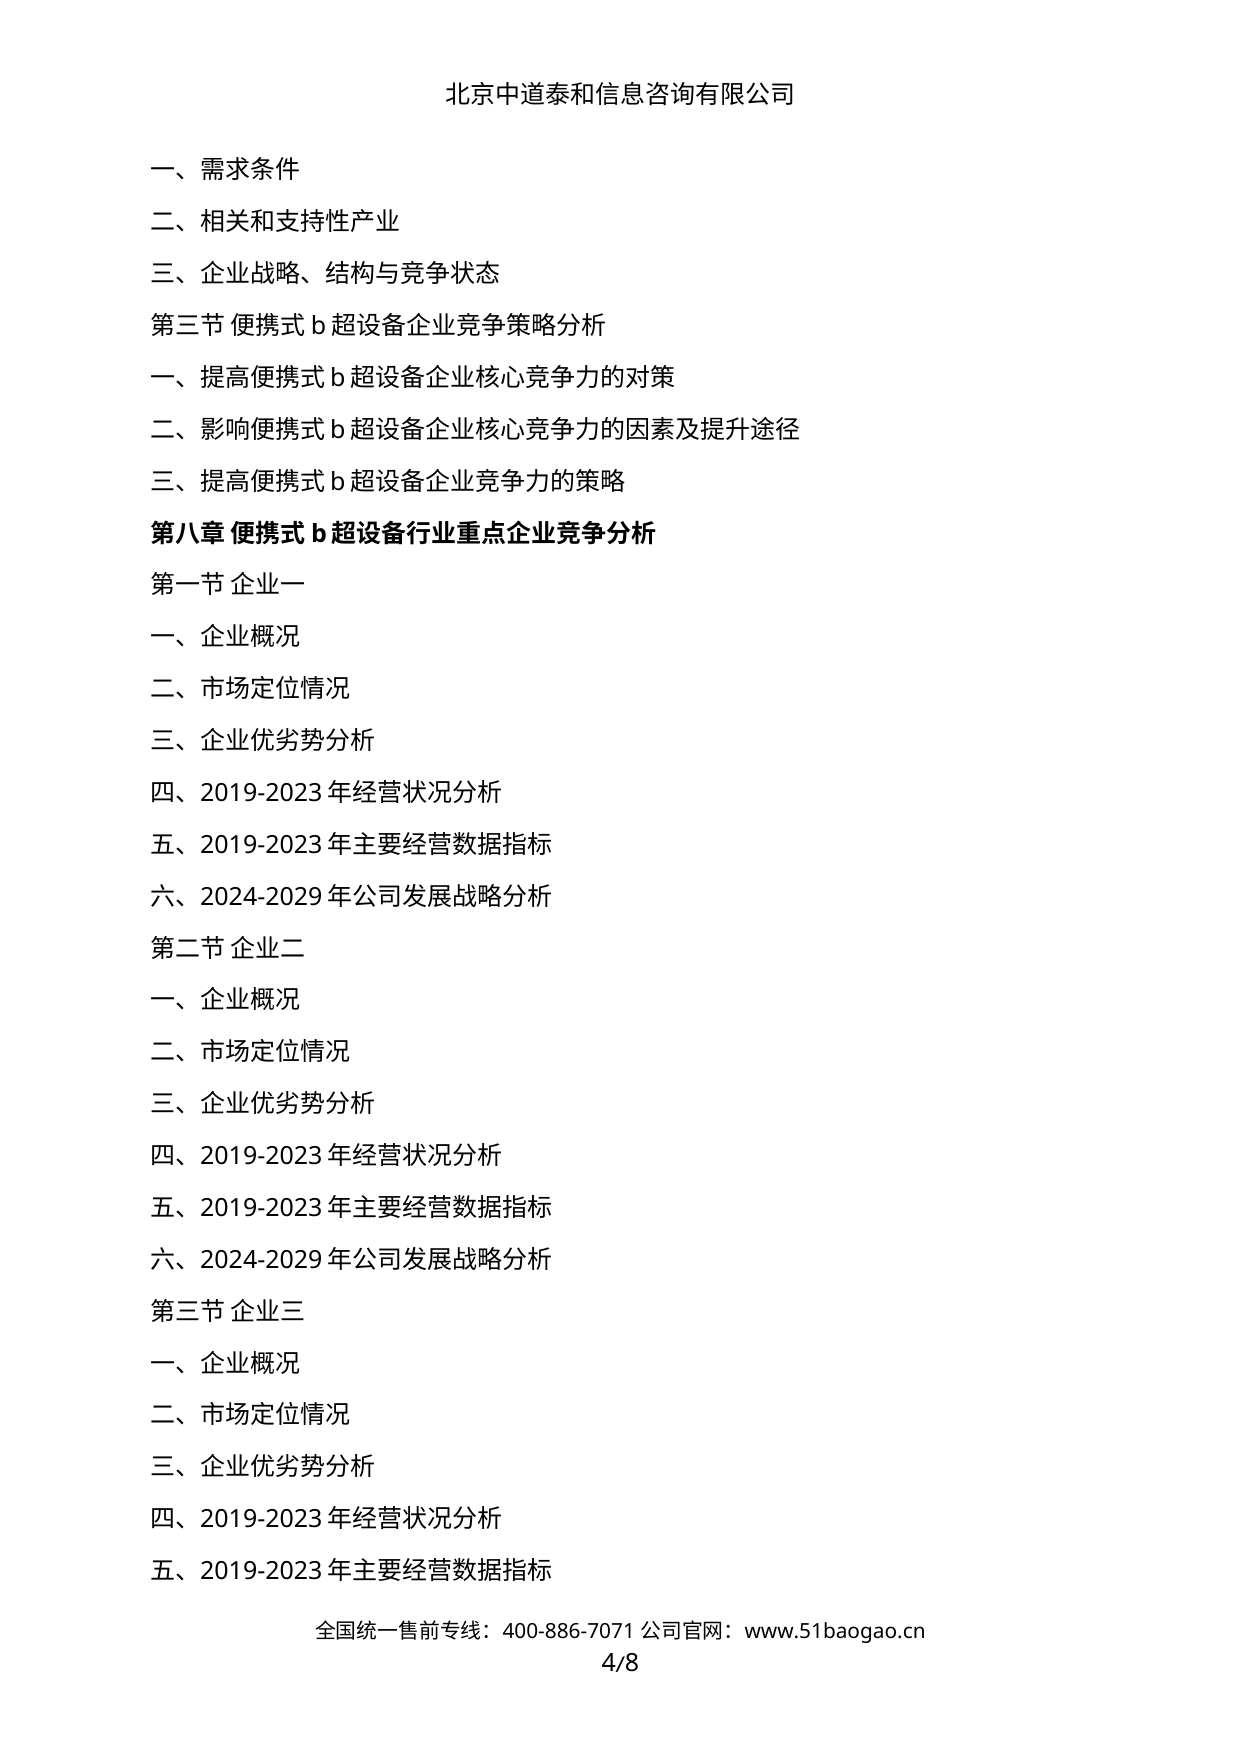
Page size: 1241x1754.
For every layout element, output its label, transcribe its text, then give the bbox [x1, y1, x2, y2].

text 五、2019-2023年主要经营数据指标 [150, 824, 1090, 861]
text 三、企业战略、结构与竞争状态 [150, 254, 1090, 290]
text 一、企业概况 [150, 980, 1090, 1016]
text 第三节 便携式b超设备企业竞争策略分析 [150, 306, 1090, 342]
text 六、2024-2029年公司发展战略分析 [150, 876, 1090, 912]
text 四、2019-2023年经营状况分析 [150, 1136, 1090, 1172]
text 一、企业概况 [150, 617, 1090, 653]
text 第二节 企业二 [150, 928, 1090, 964]
text 二、市场定位情况 [150, 669, 1090, 705]
text 二、市场定位情况 [150, 1032, 1090, 1068]
text 一、提高便携式b超设备企业核心竞争力的对策 [150, 357, 1090, 394]
text 一、需求条件 [150, 150, 1090, 186]
text 三、企业优劣势分析 [150, 721, 1090, 757]
text 五、2019-2023年主要经营数据指标 [150, 1551, 1090, 1587]
text 第八章 便携式b超设备行业重点企业竞争分析 [150, 513, 1090, 549]
text 六、2024-2029年公司发展战略分析 [150, 1239, 1090, 1276]
text 五、2019-2023年主要经营数据指标 [150, 1187, 1090, 1224]
text 三、企业优劣势分析 [150, 1084, 1090, 1120]
text 二、相关和支持性产业 [150, 202, 1090, 238]
text 四、2019-2023年经营状况分析 [150, 1499, 1090, 1535]
text 三、企业优劣势分析 [150, 1447, 1090, 1483]
text 四、2019-2023年经营状况分析 [150, 772, 1090, 809]
text 第一节 企业一 [150, 565, 1090, 601]
text 三、提高便携式b超设备企业竞争力的策略 [150, 461, 1090, 497]
text 一、企业概况 [150, 1343, 1090, 1379]
text 第三节 企业三 [150, 1291, 1090, 1327]
text 二、影响便携式b超设备企业核心竞争力的因素及提升途径 [150, 409, 1090, 446]
text 二、市场定位情况 [150, 1395, 1090, 1431]
